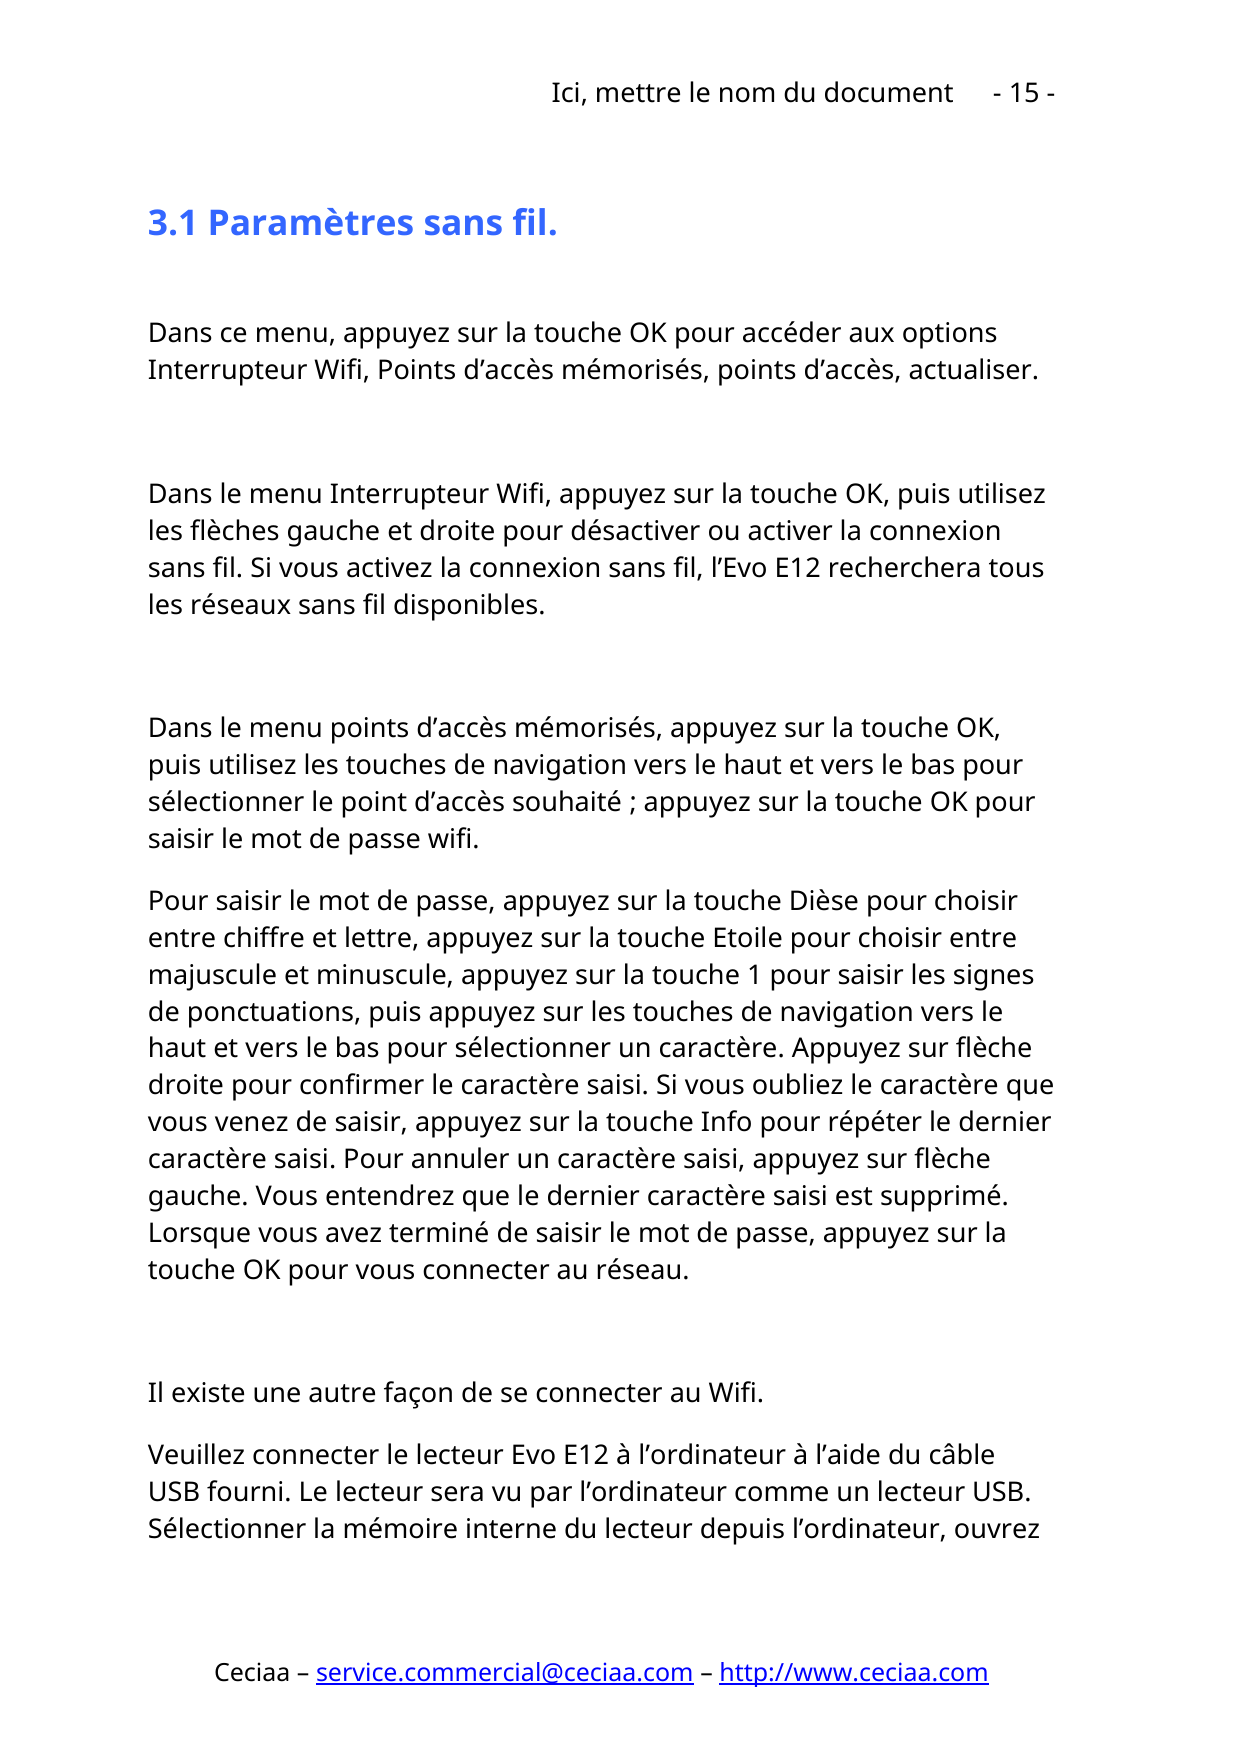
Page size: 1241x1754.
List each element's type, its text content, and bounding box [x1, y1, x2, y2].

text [148, 1436, 1055, 1546]
text Il existe une autre façon de se connecter au Wifi. [148, 1374, 1055, 1411]
text Dans le menu Interrupteur Wifi, appuyez sur la touche OK, puis utilisez les flèches gauche et droite pour désactiver ou activer la connexion sans fil. Si vous activez la connexion sans fil, l’Evo E12 recherchera tous les réseaux sans fil disponibles. [148, 474, 1055, 622]
text Dans le menu points d’accès mémorisés, appuyez sur la touche OK, puis utilisez les touches de navigation vers le haut et vers le bas pour sélectionner le point d’accès souhaité ; appuyez sur la touche OK pour saisir le mot de passe wifi. [148, 709, 1055, 856]
text Dans ce menu, appuyez sur la touche OK pour accéder aux options Interrupteur Wifi, Points d’accès mémorisés, points d’accès, actualiser. [148, 314, 1055, 388]
subtitle Paramètres sans fil. [148, 198, 1055, 246]
text Pour saisir le mot de passe, appuyez sur la touche Dièse pour choisir entre chiffre et lettre, appuyez sur la touche Etoile pour choisir entre majuscule et minuscule, appuyez sur la touche 1 pour saisir les signes de ponctuations, puis appuyez sur les touches de navigation vers le haut et vers le bas pour sélectionner un caractère. Appuyez sur flèche droite pour confirmer le caractère saisi. Si vous oubliez le caractère que vous venez de saisir, appuyez sur la touche Info pour répéter le dernier caractère saisi. Pour annuler un caractère saisi, appuyez sur flèche gauche. Vous entendrez que le dernier caractère saisi est supprimé. Lorsque vous avez terminé de saisir le mot de passe, appuyez sur la touche OK pour vous connecter au réseau. [148, 881, 1055, 1287]
